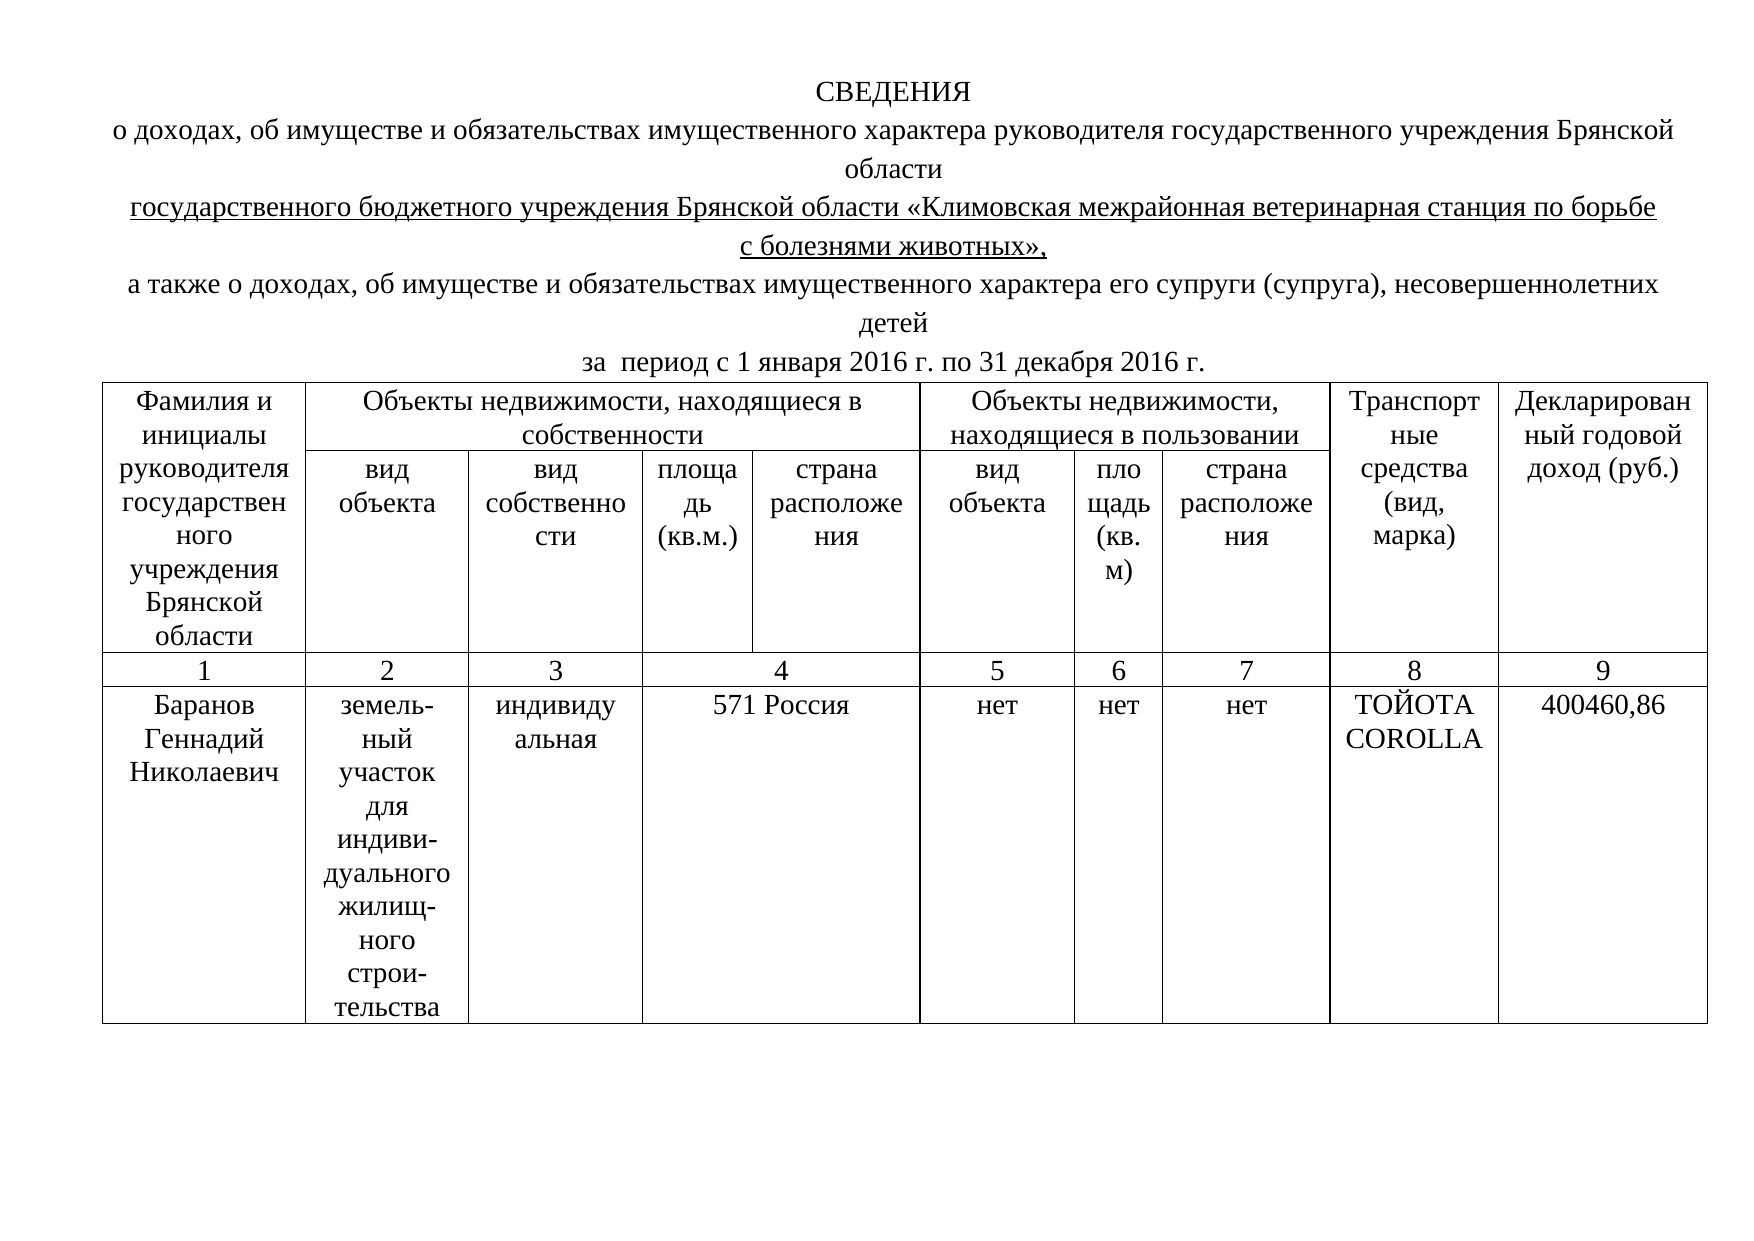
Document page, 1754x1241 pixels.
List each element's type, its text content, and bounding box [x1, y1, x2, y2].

table_cell 8 [1331, 653, 1498, 686]
table_cell вид объекта [921, 451, 1074, 652]
table_header Транспортные средства (вид, марка) [1331, 383, 1498, 652]
table_cell 400460,86 [1499, 687, 1707, 1023]
table_cell 5 [921, 653, 1074, 686]
text о доходах, об имуществе и обязательствах имущественного характера руководителя государственного учреждения Брянской области [103, 112, 1683, 184]
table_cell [306, 687, 468, 1023]
table_cell вид собственности [469, 451, 642, 652]
table_cell 1 [103, 653, 305, 686]
table_cell 571 Россия [643, 687, 919, 1023]
table_cell 6 [1075, 653, 1162, 686]
text государственного бюджетного учреждения Брянской области «Климовская межрайонная ветеринарная станция по борьбе с болезнями животных», [103, 189, 1683, 262]
table_cell ТОЙОТА COROLLA [1331, 687, 1498, 1023]
table_cell нет [921, 687, 1074, 1023]
table_cell площадь (кв. м) [1075, 451, 1162, 652]
table_cell площадь (кв.м.) [643, 451, 752, 652]
table_cell 4 [643, 653, 919, 686]
table_header Фамилия и инициалы руководителя государственного учреждения Брянской области [103, 383, 305, 652]
table_cell нет [1163, 687, 1329, 1023]
table_cell нет [1075, 687, 1162, 1023]
table_header Объекты недвижимости, находящиеся в собственности [306, 383, 919, 450]
table_cell индивиду альная [469, 687, 642, 1023]
table_header Объекты недвижимости, находящиеся в пользовании [921, 383, 1329, 450]
table_cell 3 [469, 653, 642, 686]
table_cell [103, 687, 305, 1023]
table_cell 2 [306, 653, 468, 686]
text за период с 1 января 2016 г. по 31 декабря 2016 г. [103, 344, 1683, 377]
text СВЕДЕНИЯ [103, 74, 1683, 107]
table_cell вид объекта [306, 451, 468, 652]
table_cell страна расположения [753, 451, 919, 652]
table_cell страна расположения [1163, 451, 1329, 652]
table_cell 9 [1499, 653, 1707, 686]
table_header Декларированный годовой доход (руб.) [1499, 383, 1707, 652]
table_cell 7 [1163, 653, 1329, 686]
text а также о доходах, об имуществе и обязательствах имущественного характера его супруги (супруга), несовершеннолетних детей [103, 267, 1683, 339]
